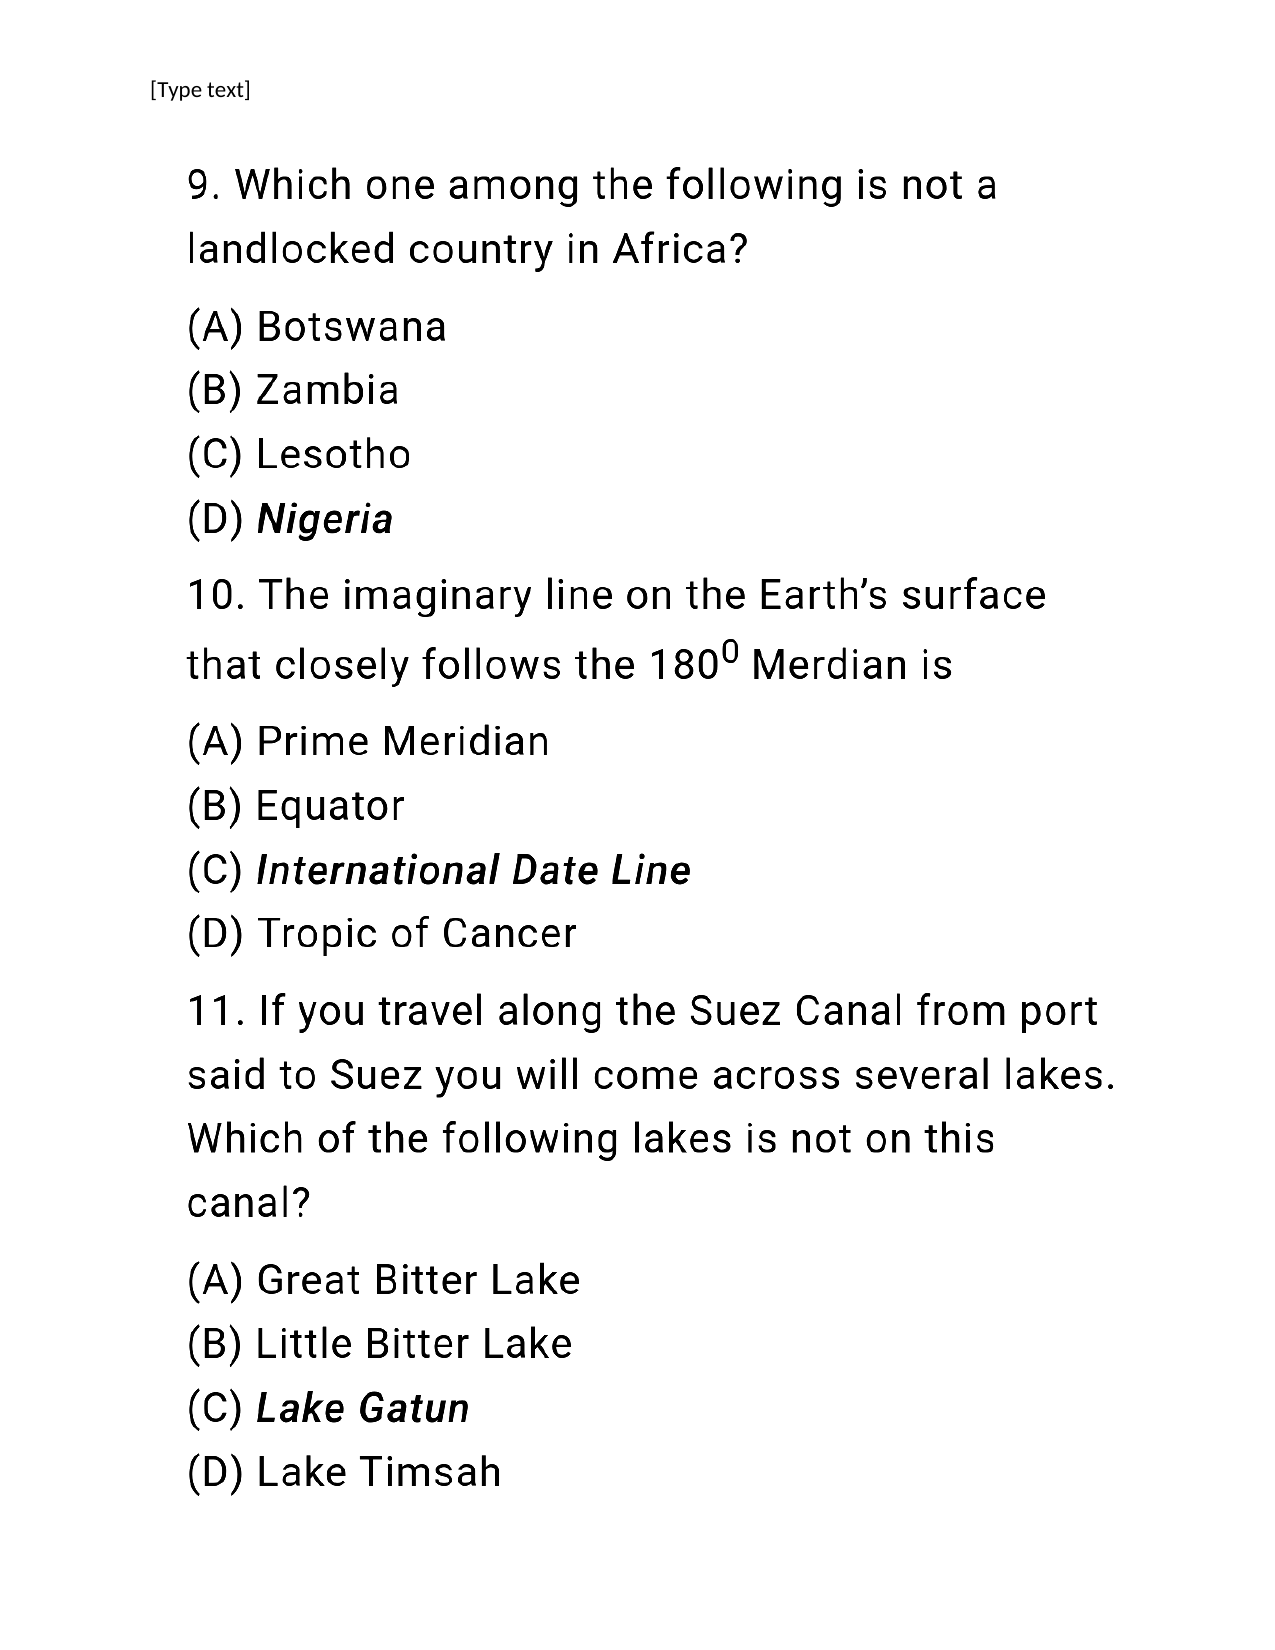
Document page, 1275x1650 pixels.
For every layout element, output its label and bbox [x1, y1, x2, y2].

picture [150, 150, 1156, 1501]
